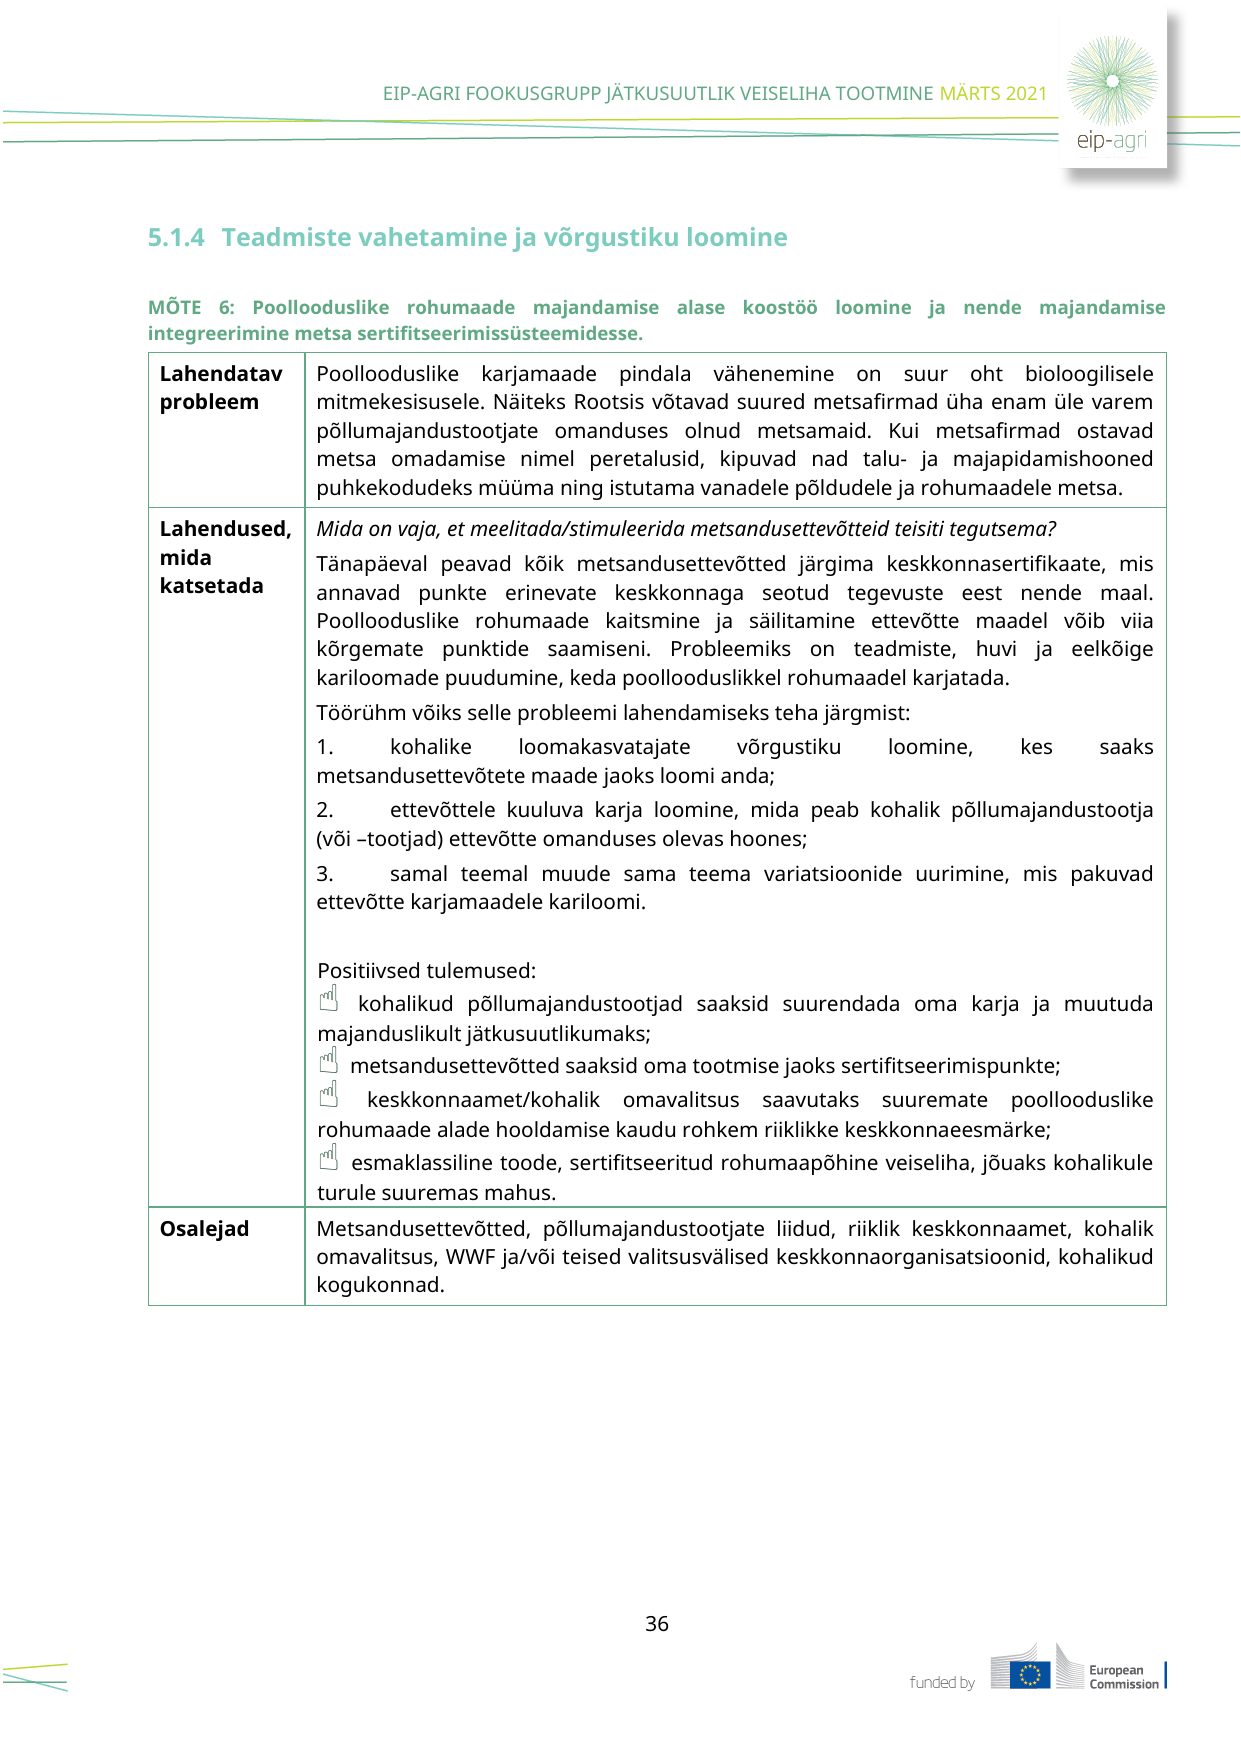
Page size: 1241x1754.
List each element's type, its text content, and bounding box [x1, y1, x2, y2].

table_cell Osalejad [149, 1208, 304, 1305]
table_header Lahendatav probleem [149, 353, 304, 507]
table_header Poollooduslike karjamaade pindala vähenemine on suur oht bioloogilisele mitmekesisusele. Näiteks Rootsis võtavad suured metsafirmad üha enam üle varem põllumajandustootjate omanduses olnud metsamaid. Kui metsafirmad ostavad metsa omadamise nimel peretalusid, kipuvad nad talu- ja majapidamishooned puhkekodudeks müüma ning istutama vanadele põldudele ja rohumaadele metsa. [306, 353, 1166, 507]
table_cell Lahendused, mida katsetada [149, 508, 304, 1206]
table_cell Metsandusettevõtted, põllumajandustootjate liidud, riiklik keskkonnaamet, kohalik omavalitsus, WWF ja/või teised valitsusvälised keskkonnaorganisatsioonid, kohalikud kogukonnad. [306, 1208, 1166, 1305]
picture [3, 3, 1241, 1754]
text MÕTE 6: Poollooduslike rohumaade majandamise alase koostöö loomine ja nende majandamise integreerimine metsa sertifitseerimissüsteemidesse. [148, 294, 1167, 345]
table_cell Mida on vaja, et meelitada/stimuleerida metsandusettevõtteid teisiti tegutsema? Tänapäeval peavad kõik metsandusettevõtted järgima keskkonnasertifikaate, mis annavad punkte erinevate keskkonnaga seotud tegevuste eest nende maal. Poollooduslike rohumaade kaitsmine ja säilitamine ettevõtte maadel võib viia kõrgemate punktide saamiseni. Probleemiks on teadmiste, huvi ja eelkõige kariloomade puudumine, keda poollooduslikkel rohumaadel karjatada. Töörühm võiks selle probleemi lahendamiseks teha järgmist: 1. kohalike loomakasvatajate võrgustiku loomine, kes saaks metsandusettevõtete maade jaoks loomi anda; 2. ettevõttele kuuluva karja loomine, mida peab kohalik põllumajandustootja (või –tootjad) ettevõtte omanduses olevas hoones; 3. samal teemal muude sama teema variatsioonide uurimine, mis pakuvad ettevõtte karjamaadele kariloomi. Positiivsed tulemused: kohalikud põllumajandustootjad saaksid suurendada oma karja ja muutuda majanduslikult jätkusuutlikumaks; metsandusettevõtted saaksid oma tootmise jaoks sertifitseerimispunkte; keskkonnaamet/kohalik omavalitsus saavutaks suuremate poollooduslike rohumaade alade hooldamise kaudu rohkem riiklikke keskkonnaeesmärke; esmaklassiline toode, sertifitseeritud rohumaapõhine veiseliha, jõuaks kohalikule turule suuremas mahus. [306, 508, 1166, 1206]
subtitle Teadmiste vahetamine ja võrgustiku loomine [148, 219, 1167, 253]
